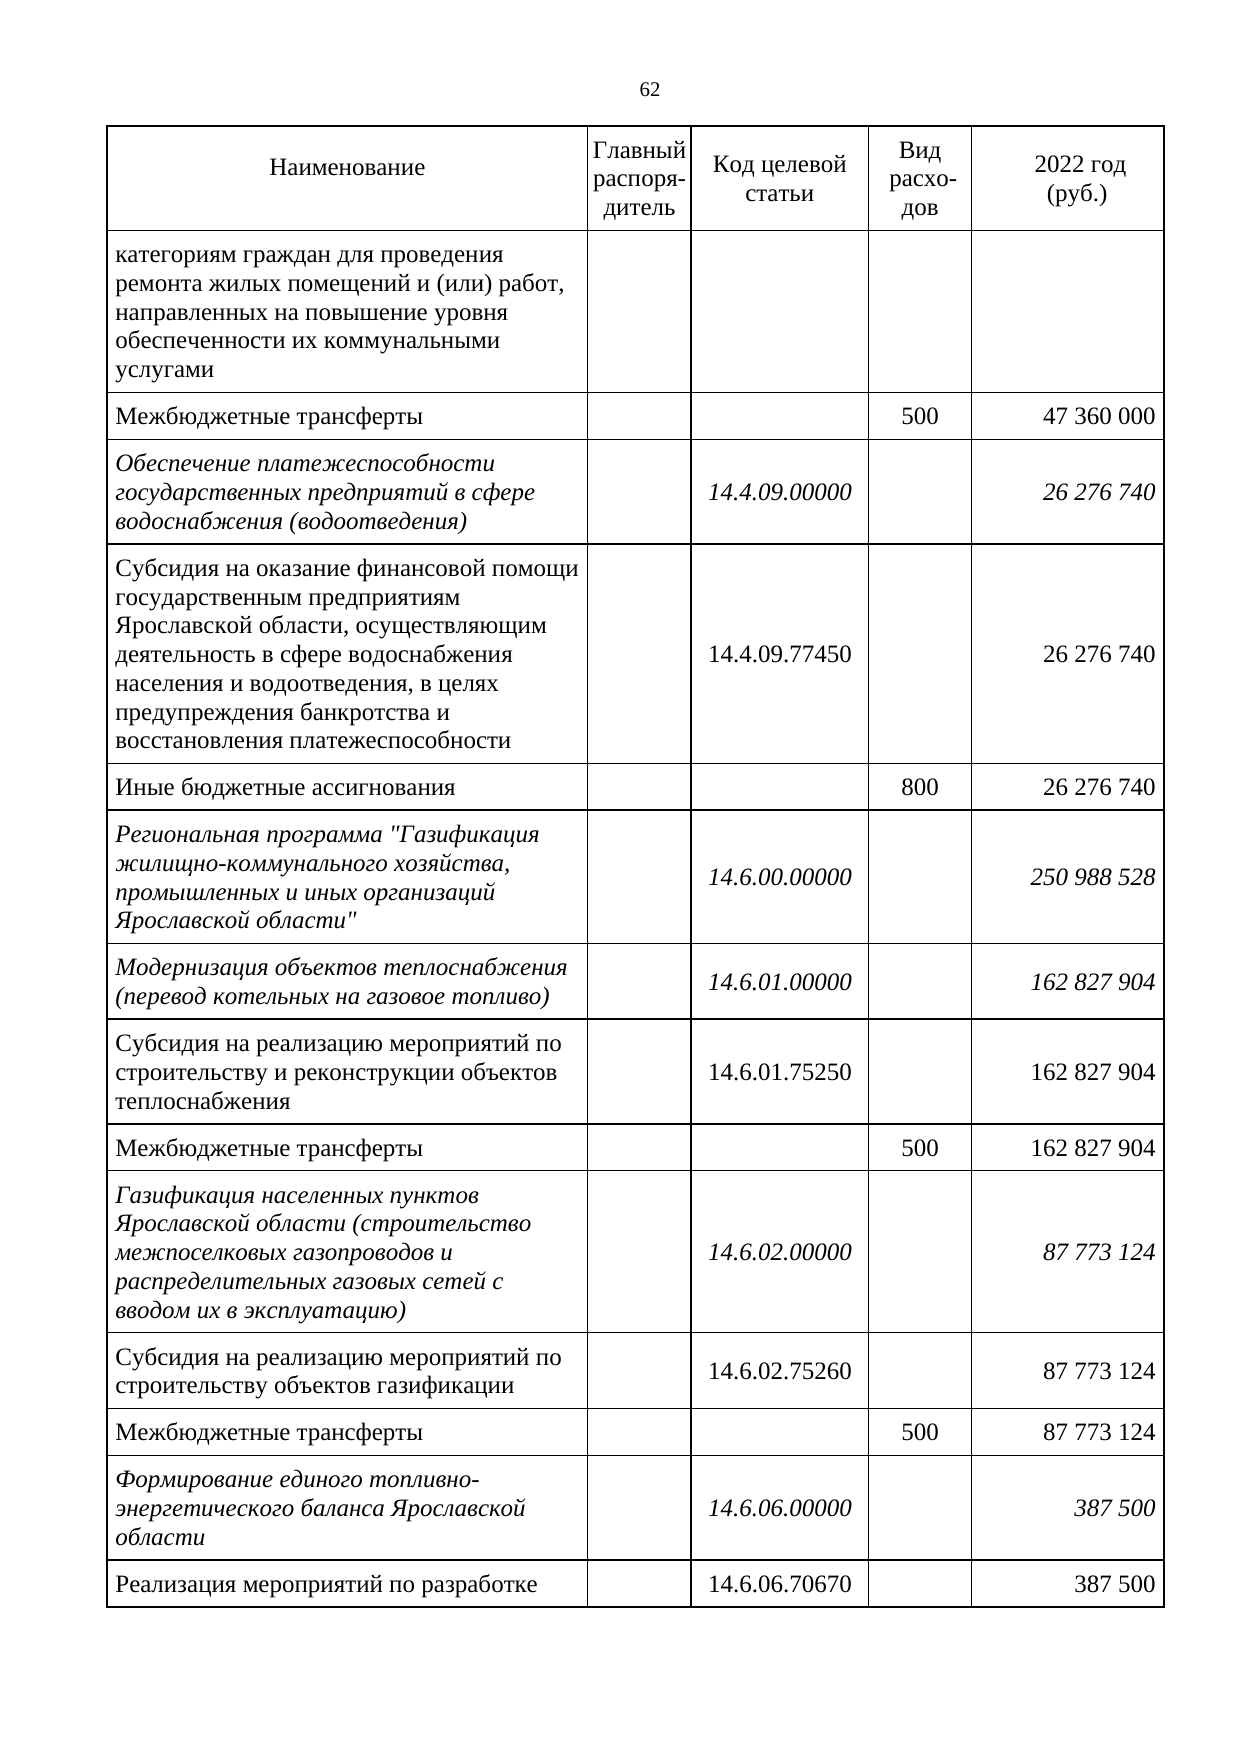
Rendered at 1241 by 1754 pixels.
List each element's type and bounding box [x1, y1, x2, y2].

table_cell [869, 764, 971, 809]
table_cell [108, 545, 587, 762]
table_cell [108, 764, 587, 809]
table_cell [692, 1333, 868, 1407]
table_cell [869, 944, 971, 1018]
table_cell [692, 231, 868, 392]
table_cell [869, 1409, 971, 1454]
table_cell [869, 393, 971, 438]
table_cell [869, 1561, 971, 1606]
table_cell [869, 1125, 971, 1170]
table_header [972, 127, 1163, 229]
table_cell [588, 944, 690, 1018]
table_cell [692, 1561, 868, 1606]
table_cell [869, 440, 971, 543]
table_header [692, 127, 868, 229]
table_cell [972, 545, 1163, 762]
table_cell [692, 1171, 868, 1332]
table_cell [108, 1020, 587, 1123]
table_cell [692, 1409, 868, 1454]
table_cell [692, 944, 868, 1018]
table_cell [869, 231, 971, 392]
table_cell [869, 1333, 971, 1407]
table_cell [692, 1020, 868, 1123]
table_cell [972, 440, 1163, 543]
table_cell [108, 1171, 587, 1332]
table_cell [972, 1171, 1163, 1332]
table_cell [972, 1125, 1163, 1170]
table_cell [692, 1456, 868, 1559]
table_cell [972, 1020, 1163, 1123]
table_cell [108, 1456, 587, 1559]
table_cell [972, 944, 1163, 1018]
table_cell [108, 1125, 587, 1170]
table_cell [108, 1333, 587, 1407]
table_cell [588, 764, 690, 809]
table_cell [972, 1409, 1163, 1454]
table_header [588, 127, 690, 229]
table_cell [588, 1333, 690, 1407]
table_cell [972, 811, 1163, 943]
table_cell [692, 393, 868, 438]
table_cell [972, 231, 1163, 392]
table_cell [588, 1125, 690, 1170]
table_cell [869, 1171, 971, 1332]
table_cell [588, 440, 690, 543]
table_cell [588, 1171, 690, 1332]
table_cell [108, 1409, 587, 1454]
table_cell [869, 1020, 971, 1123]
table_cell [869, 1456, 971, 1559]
table_header [869, 127, 971, 229]
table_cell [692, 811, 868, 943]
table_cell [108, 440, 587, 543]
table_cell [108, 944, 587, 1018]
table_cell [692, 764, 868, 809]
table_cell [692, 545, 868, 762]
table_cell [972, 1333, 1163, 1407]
table_header [108, 127, 587, 229]
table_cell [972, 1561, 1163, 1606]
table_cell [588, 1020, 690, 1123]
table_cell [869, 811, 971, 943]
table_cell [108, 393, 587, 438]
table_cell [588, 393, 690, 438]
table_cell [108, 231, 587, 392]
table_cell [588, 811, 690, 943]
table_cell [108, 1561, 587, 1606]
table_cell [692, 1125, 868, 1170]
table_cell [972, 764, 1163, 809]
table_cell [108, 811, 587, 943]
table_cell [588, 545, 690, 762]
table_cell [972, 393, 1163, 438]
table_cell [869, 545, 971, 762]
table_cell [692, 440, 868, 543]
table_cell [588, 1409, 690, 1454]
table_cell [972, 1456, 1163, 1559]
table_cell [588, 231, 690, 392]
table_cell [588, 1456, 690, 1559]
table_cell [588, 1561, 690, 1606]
